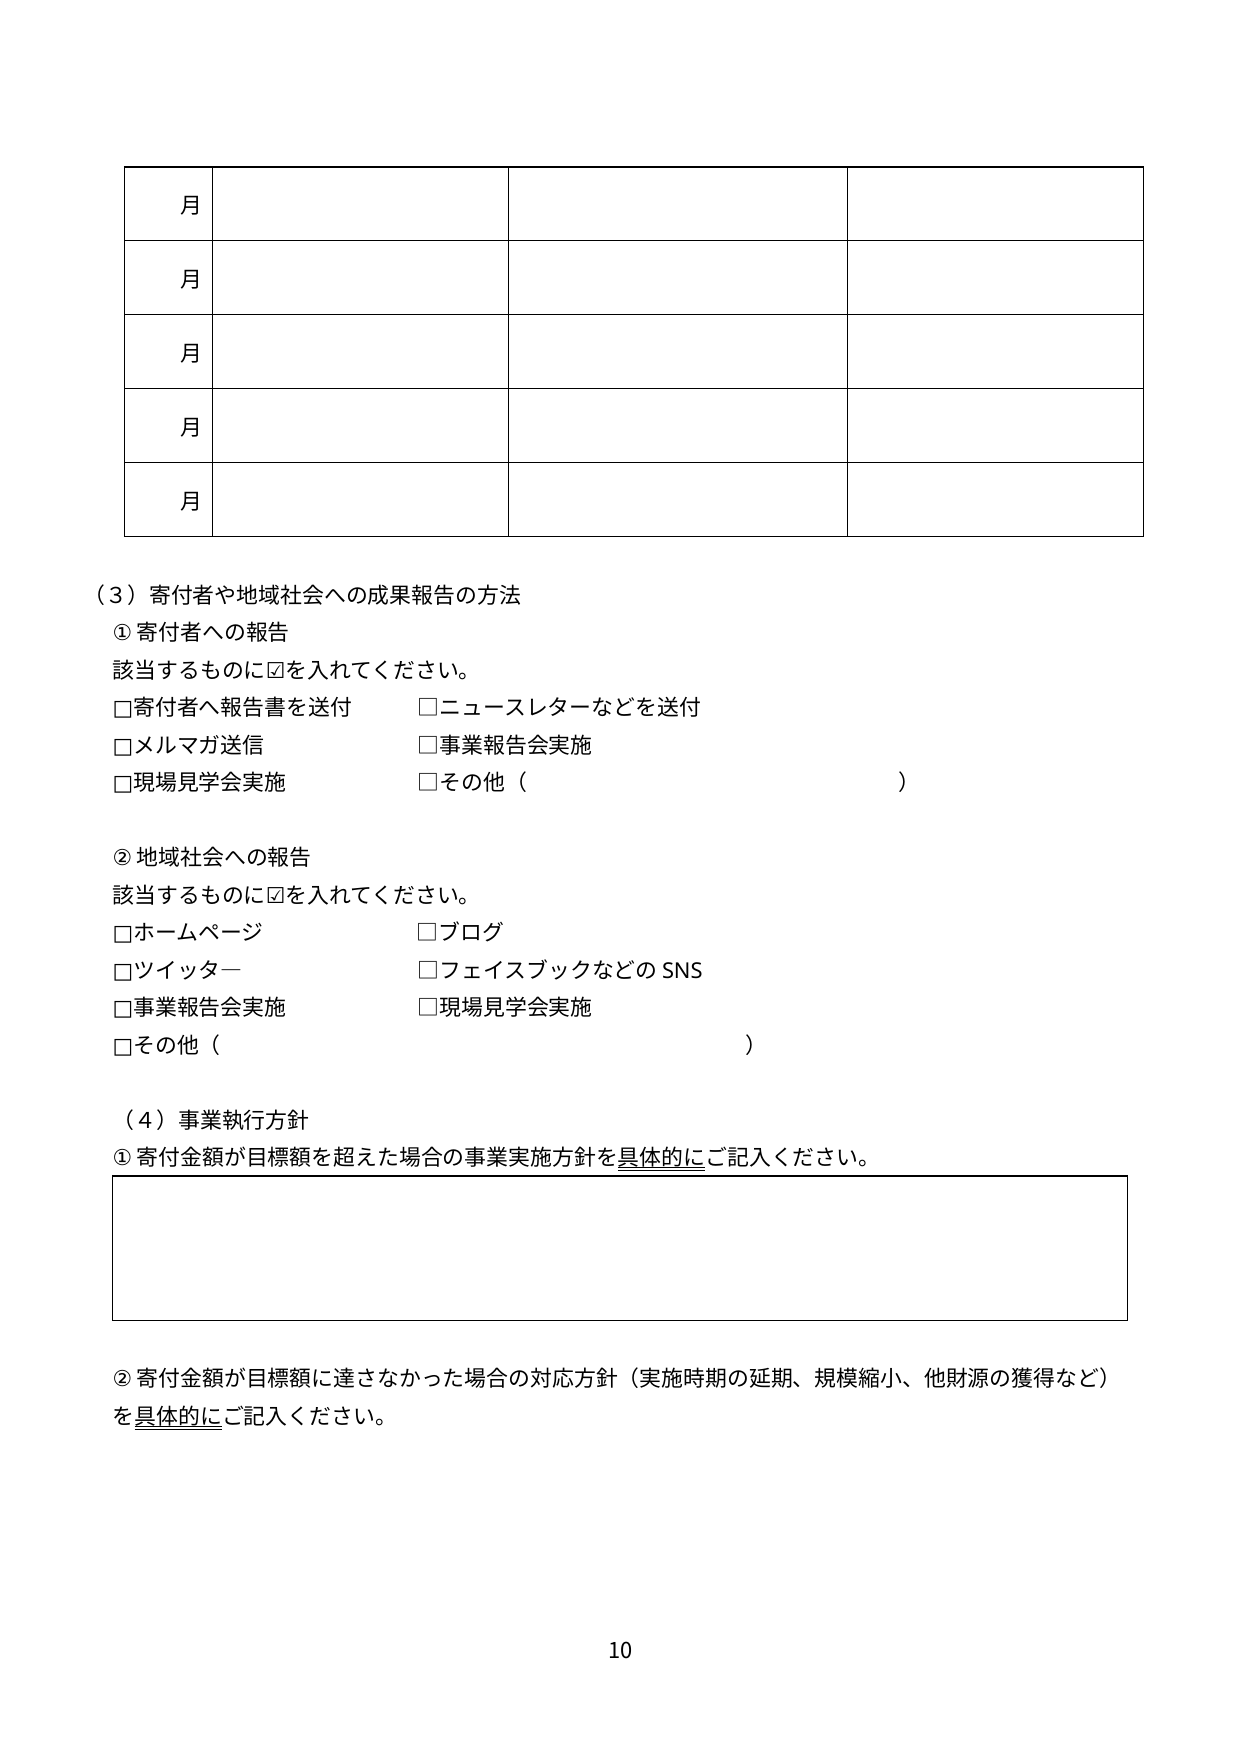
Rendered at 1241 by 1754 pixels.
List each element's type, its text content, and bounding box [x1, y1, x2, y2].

text □寄付者へ報告書を送付 □ニュースレターなどを送付 [112, 687, 1128, 725]
table_cell [848, 463, 1143, 536]
table_cell [509, 241, 847, 314]
text ②地域社会への報告 [112, 837, 1128, 875]
table_cell 月 [125, 389, 212, 462]
table_cell [509, 463, 847, 536]
table_cell [213, 241, 508, 314]
table_cell [213, 168, 508, 240]
text 該当するものに☑を入れてください。 [112, 875, 1128, 912]
table_header [113, 1177, 1127, 1320]
table_cell [509, 315, 847, 388]
text □メルマガ送信 □事業報告会実施 [112, 725, 1128, 762]
text （４）事業執行方針 [112, 1100, 1128, 1137]
table_cell [213, 463, 508, 536]
text □ホームページ □ブログ [112, 912, 1128, 950]
text ②寄付金額が目標額に達さなかった場合の対応方針（実施時期の延期、規模縮小、他財源の獲得など）を具体的にご記入ください。 [112, 1358, 1128, 1433]
table_cell 月 [125, 315, 212, 388]
table_cell [848, 168, 1143, 240]
text ①寄付金額が目標額を超えた場合の事業実施方針を具体的にご記入ください。 [112, 1137, 1128, 1175]
table_cell [213, 389, 508, 462]
text □事業報告会実施 □現場見学会実施 [112, 987, 1128, 1025]
text 該当するものに☑を入れてください。 [112, 650, 1128, 687]
table_cell [213, 315, 508, 388]
table_cell [848, 241, 1143, 314]
table_cell [509, 389, 847, 462]
text □ツイッタ― □フェイスブックなどのSNS [112, 950, 1128, 987]
table_cell [848, 315, 1143, 388]
table_cell 月 [125, 463, 212, 536]
text □現場見学会実施 □その他（ ） [112, 762, 1128, 800]
text （３）寄付者や地域社会への成果報告の方法 [83, 575, 1128, 612]
text □その他（ ） [112, 1025, 1128, 1062]
text ①寄付者への報告 [112, 612, 1128, 650]
table_cell 月 [125, 241, 212, 314]
table_cell 月 [125, 168, 212, 240]
table_cell [848, 389, 1143, 462]
table_cell [509, 168, 847, 240]
